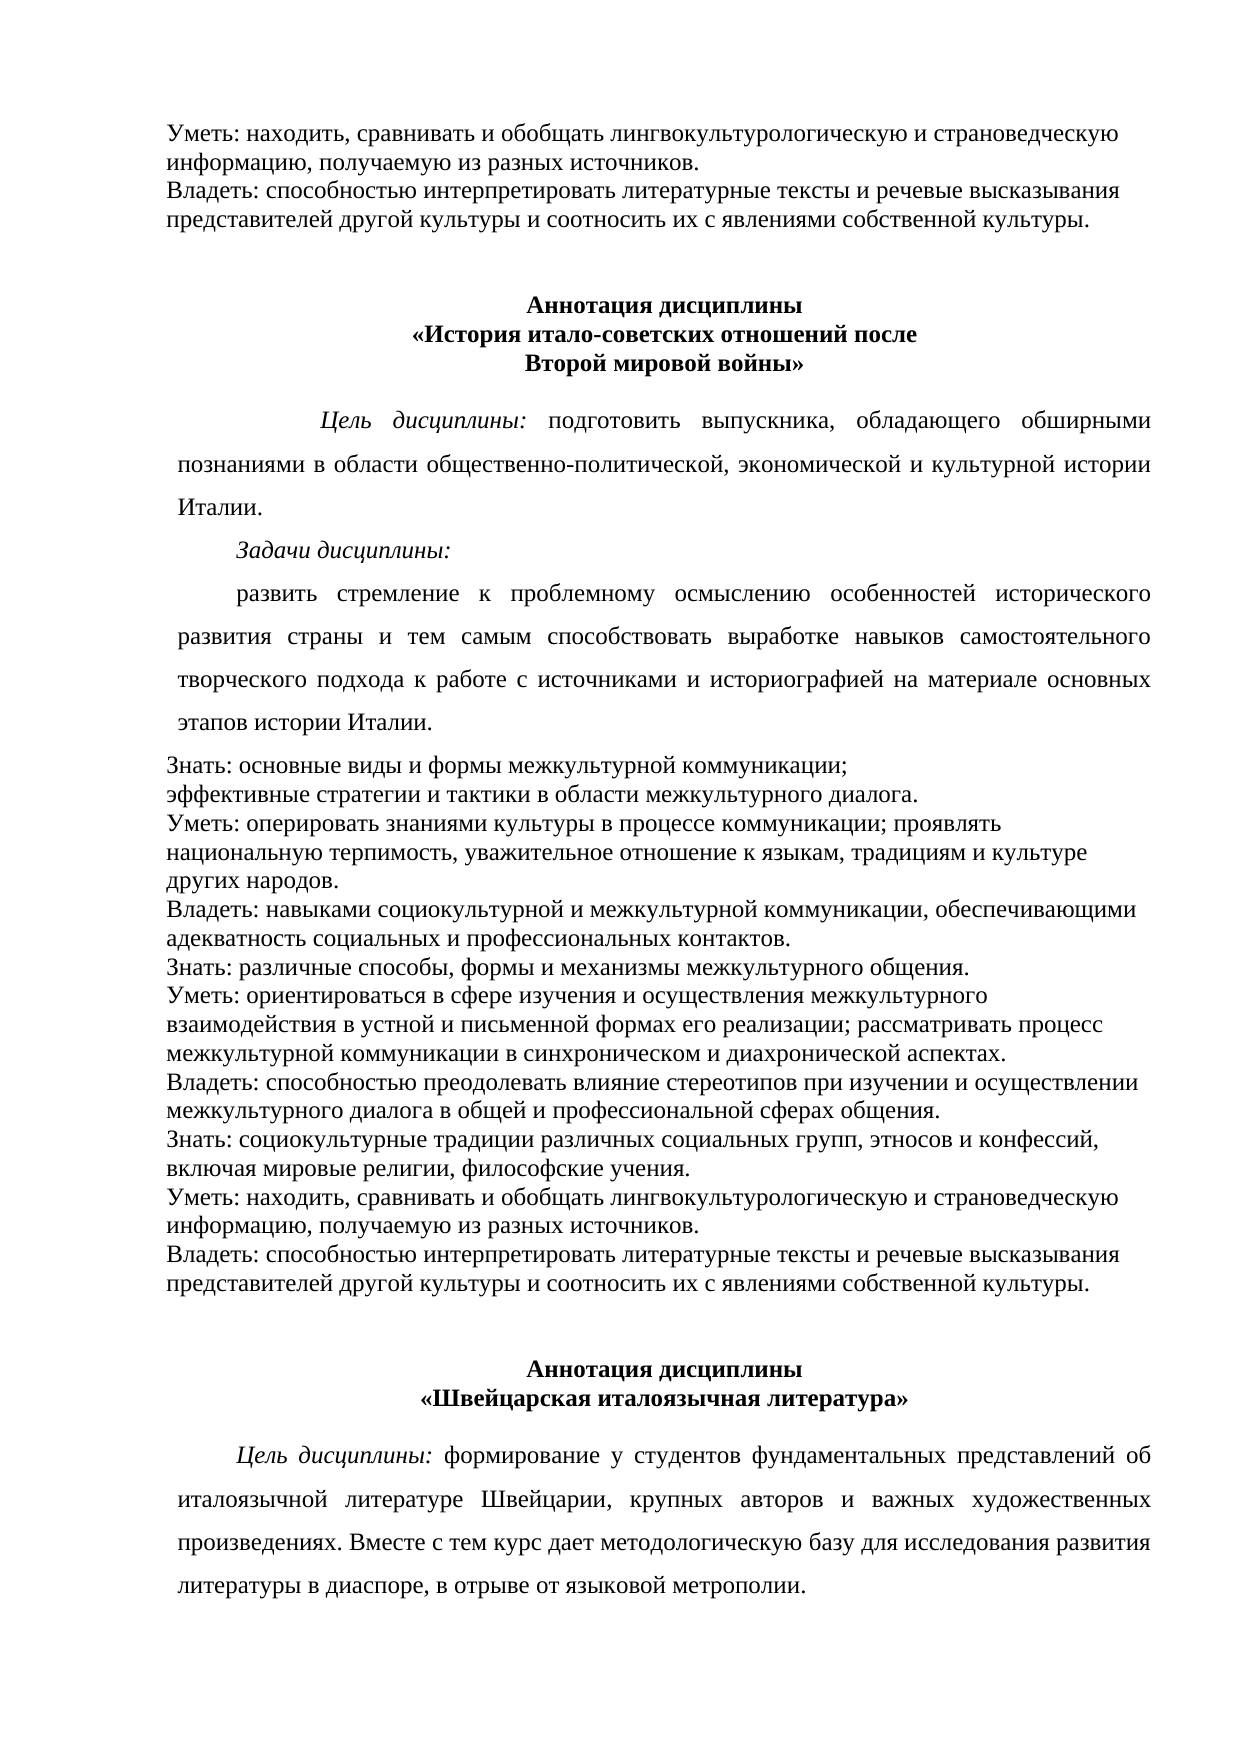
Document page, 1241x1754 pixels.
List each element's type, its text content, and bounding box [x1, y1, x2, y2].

text Цель дисциплины: формирование у студентов фундаментальных представлений об италоязычной литературе Швейцарии, крупных авторов и важных художественных произведениях. Вместе с тем курс дает методологическую базу для исследования развития литературы в диаспоре, в отрыве от языковой метрополии. [177, 1441, 1152, 1599]
text Второй мировой войны» [177, 348, 1152, 377]
table_header Знать: основные виды и формы межкультурной коммуникации; эффективные стратегии и тактики в области межкультурного диалога. Уметь: оперировать знаниями культуры в процессе коммуникации; проявлять национальную терпимость, уважительное отношение к языкам, традициям и культуре других народов. Владеть: навыками социокультурной и межкультурной коммуникации, обеспечивающими адекватность социальных и профессиональных контактов. [155, 751, 1152, 952]
text Цель дисциплины: подготовить выпускника, обладающего обширными познаниями в области общественно-политической, экономической и культурной истории Италии. [177, 406, 1152, 521]
table_cell Знать: различные способы, формы и механизмы межкультурного общения. Уметь: ориентироваться в сфере изучения и осуществления межкультурного взаимодействия в устной и письменной формах его реализации; рассматривать процесс межкультурной коммуникации в синхроническом и диахронической аспектах. Владеть: способностью преодолевать влияние стереотипов при изучении и осуществлении межкультурного диалога в общей и профессиональной сферах общения. [155, 952, 1152, 1124]
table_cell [155, 118, 1152, 233]
text «История итало-советских отношений после [177, 319, 1152, 348]
text Аннотация дисциплины [177, 291, 1152, 319]
text развить стремление к проблемному осмыслению особенностей исторического развития страны и тем самым способствовать выработке навыков самостоятельного творческого подхода к работе с источниками и историографией на материале основных этапов истории Италии. [177, 578, 1152, 736]
text Задачи дисциплины: [177, 535, 1152, 564]
text «Швейцарская италоязычная литература» [177, 1383, 1152, 1412]
text Аннотация дисциплины [177, 1354, 1152, 1383]
